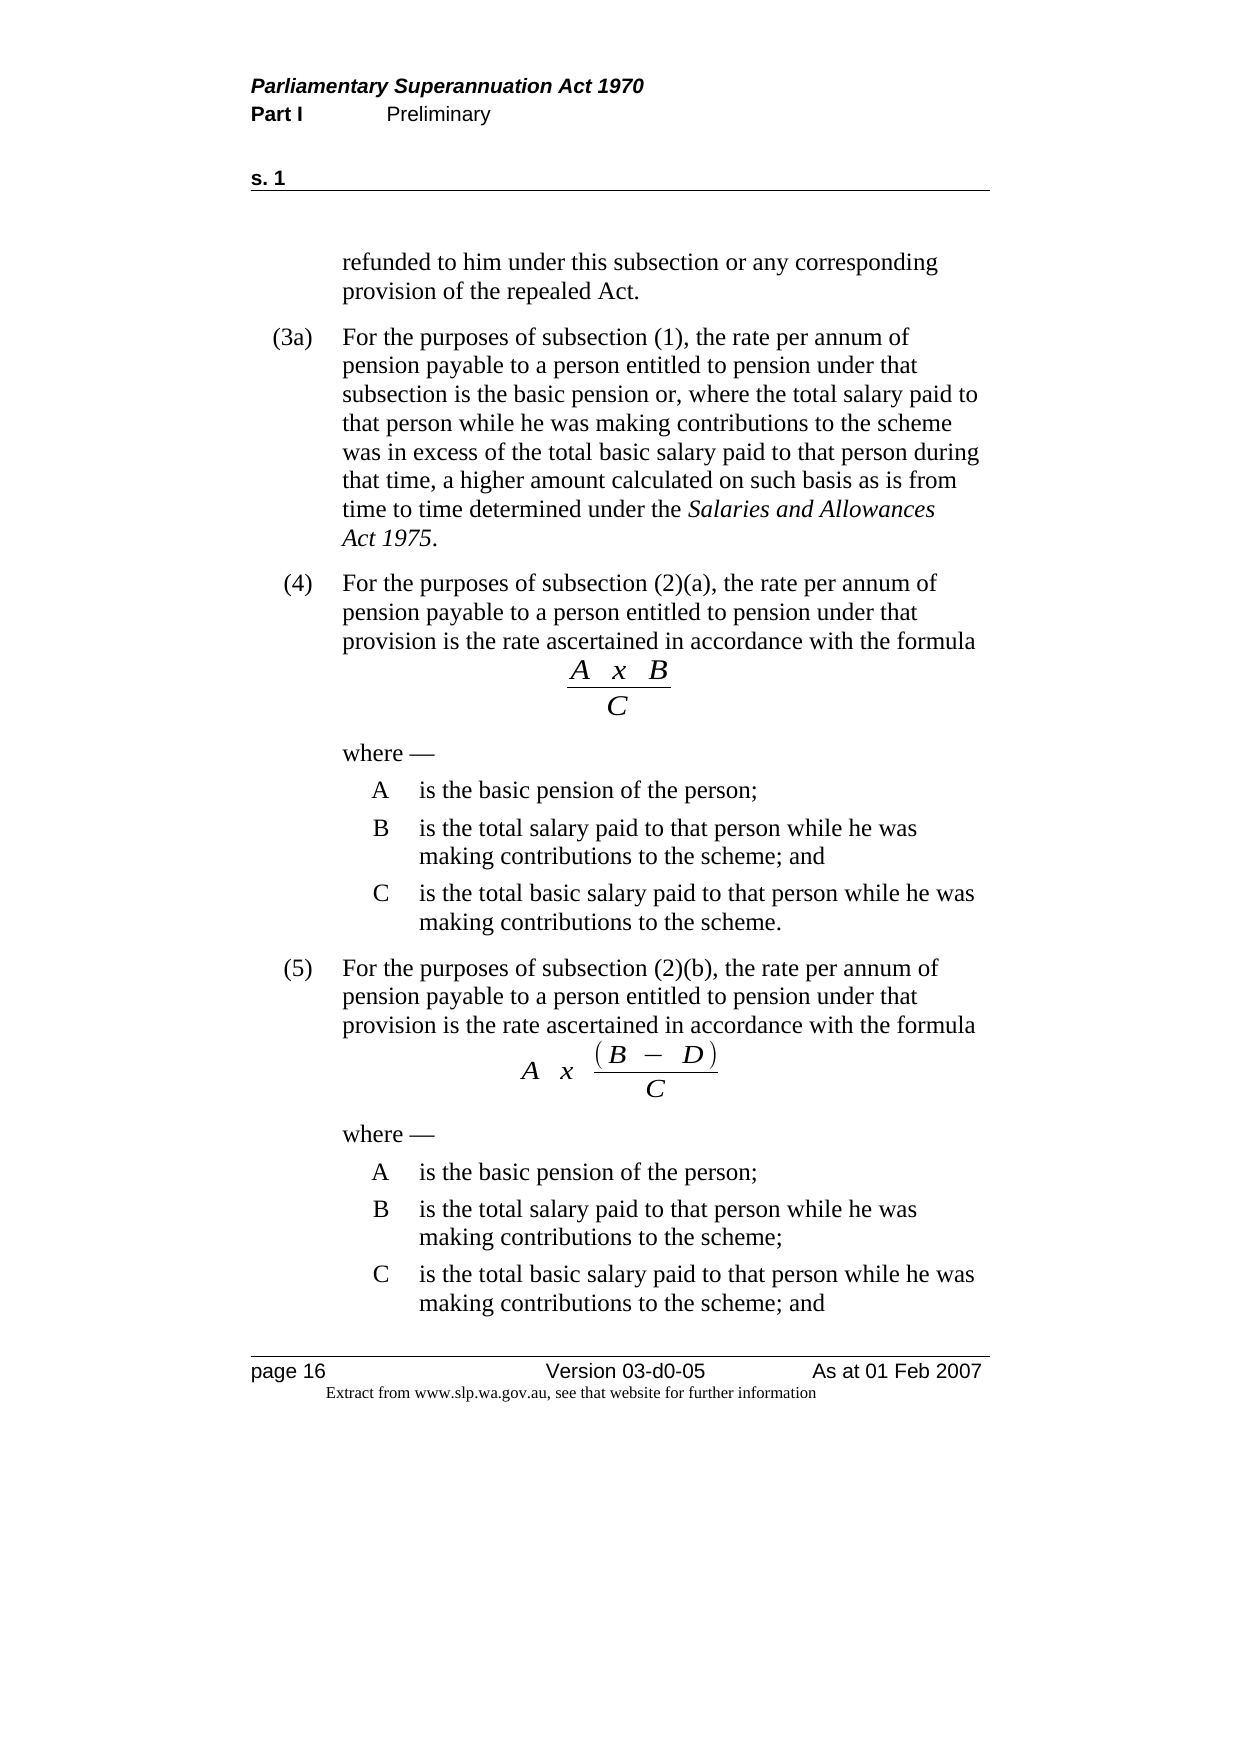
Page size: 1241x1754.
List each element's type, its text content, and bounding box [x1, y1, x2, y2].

text (5) For the purposes of subsection (2)(b), the rate per annum of pension payable to a person entitled to pension under that provision is the rate ascertained in accordance with the formula [251, 953, 990, 1039]
text A is the basic pension of the person; [251, 1157, 990, 1185]
text A is the basic pension of the person; [251, 776, 990, 804]
text where — [251, 1119, 990, 1148]
text (4) For the purposes of subsection (2)(a), the rate per annum of pension payable to a person entitled to pension under that provision is the rate ascertained in accordance with the formula [251, 568, 990, 654]
text C is the total basic salary paid to that person while he was making contributions to the scheme. [251, 878, 990, 936]
text C is the total basic salary paid to that person while he was making contributions to the scheme; and [251, 1259, 990, 1317]
text B is the total salary paid to that person while he was making contributions to the scheme; and [251, 813, 990, 870]
text where — [251, 738, 990, 767]
text B is the total salary paid to that person while he was making contributions to the scheme; [251, 1194, 990, 1251]
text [251, 247, 990, 305]
text (3a) For the purposes of subsection (1), the rate per annum of pension payable to a person entitled to pension under that subsection is the basic pension or, where the total salary paid to that person while he was making contributions to the scheme was in excess of the total basic salary paid to that person during that time, a higher amount calculated on such basis as is from time to time determined under the Salaries and Allowances Act 1975. [251, 322, 990, 552]
